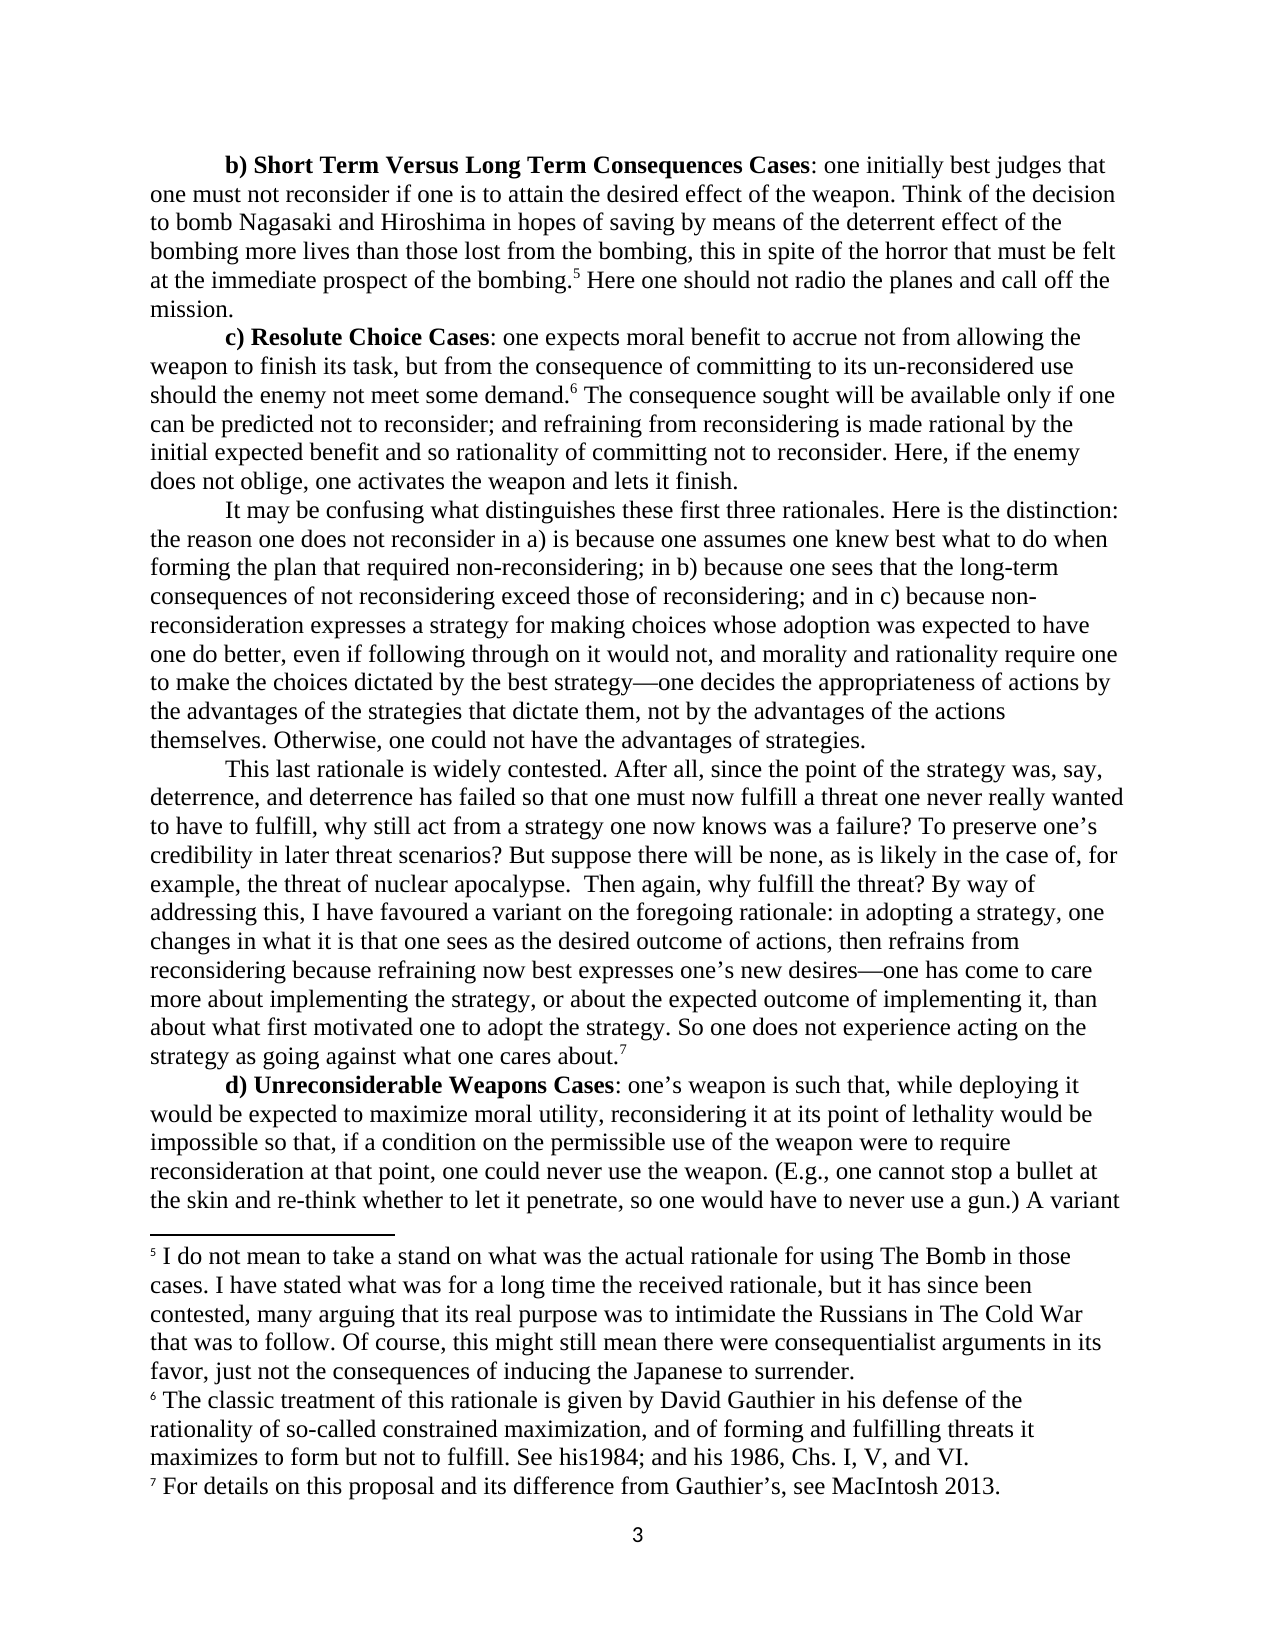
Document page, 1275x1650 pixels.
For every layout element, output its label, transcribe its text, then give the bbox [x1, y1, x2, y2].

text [150, 1070, 1125, 1214]
text It may be confusing what distinguishes these first three rationales. Here is the distinction: the reason one does not reconsider in a) is because one assumes one knew best what to do when forming the plan that required non-reconsidering; in b) because one sees that the long-term consequences of not reconsidering exceed those of reconsidering; and in c) because non-reconsideration expresses a strategy for making choices whose adoption was expected to have one do better, even if following through on it would not, and morality and rationality require one to make the choices dictated by the best strategy—one decides the appropriateness of actions by the advantages of the strategies that dictate them, not by the advantages of the actions themselves. Otherwise, one could not have the advantages of strategies. [150, 495, 1125, 754]
text c) Resolute Choice Cases: one expects moral benefit to accrue not from allowing the weapon to finish its task, but from the consequence of committing to its un-reconsidered use should the enemy not meet some demand. The consequence sought will be available only if one can be predicted not to reconsider; and refraining from reconsidering is made rational by the initial expected benefit and so rationality of committing not to reconsider. Here, if the enemy does not oblige, one activates the weapon and lets it finish. [150, 322, 1125, 495]
text b) Short Term Versus Long Term Consequences Cases: one initially best judges that one must not reconsider if one is to attain the desired effect of the weapon. Think of the decision to bomb Nagasaki and Hiroshima in hopes of saving by means of the deterrent effect of the bombing more lives than those lost from the bombing, this in spite of the horror that must be felt at the immediate prospect of the bombing. Here one should not radio the planes and call off the mission. [150, 150, 1125, 322]
text This last rationale is widely contested. After all, since the point of the strategy was, say, deterrence, and deterrence has failed so that one must now fulfill a threat one never really wanted to have to fulfill, why still act from a strategy one now knows was a failure? To preserve one’s credibility in later threat scenarios? But suppose there will be none, as is likely in the case of, for example, the threat of nuclear apocalypse. Then again, why fulfill the threat? By way of addressing this, I have favoured a variant on the foregoing rationale: in adopting a strategy, one changes in what it is that one sees as the desired outcome of actions, then refrains from reconsidering because refraining now best expresses one’s new desires—one has come to care more about implementing the strategy, or about the expected outcome of implementing it, than about what first motivated one to adopt the strategy. So one does not experience acting on the strategy as going against what one cares about. [150, 754, 1125, 1070]
